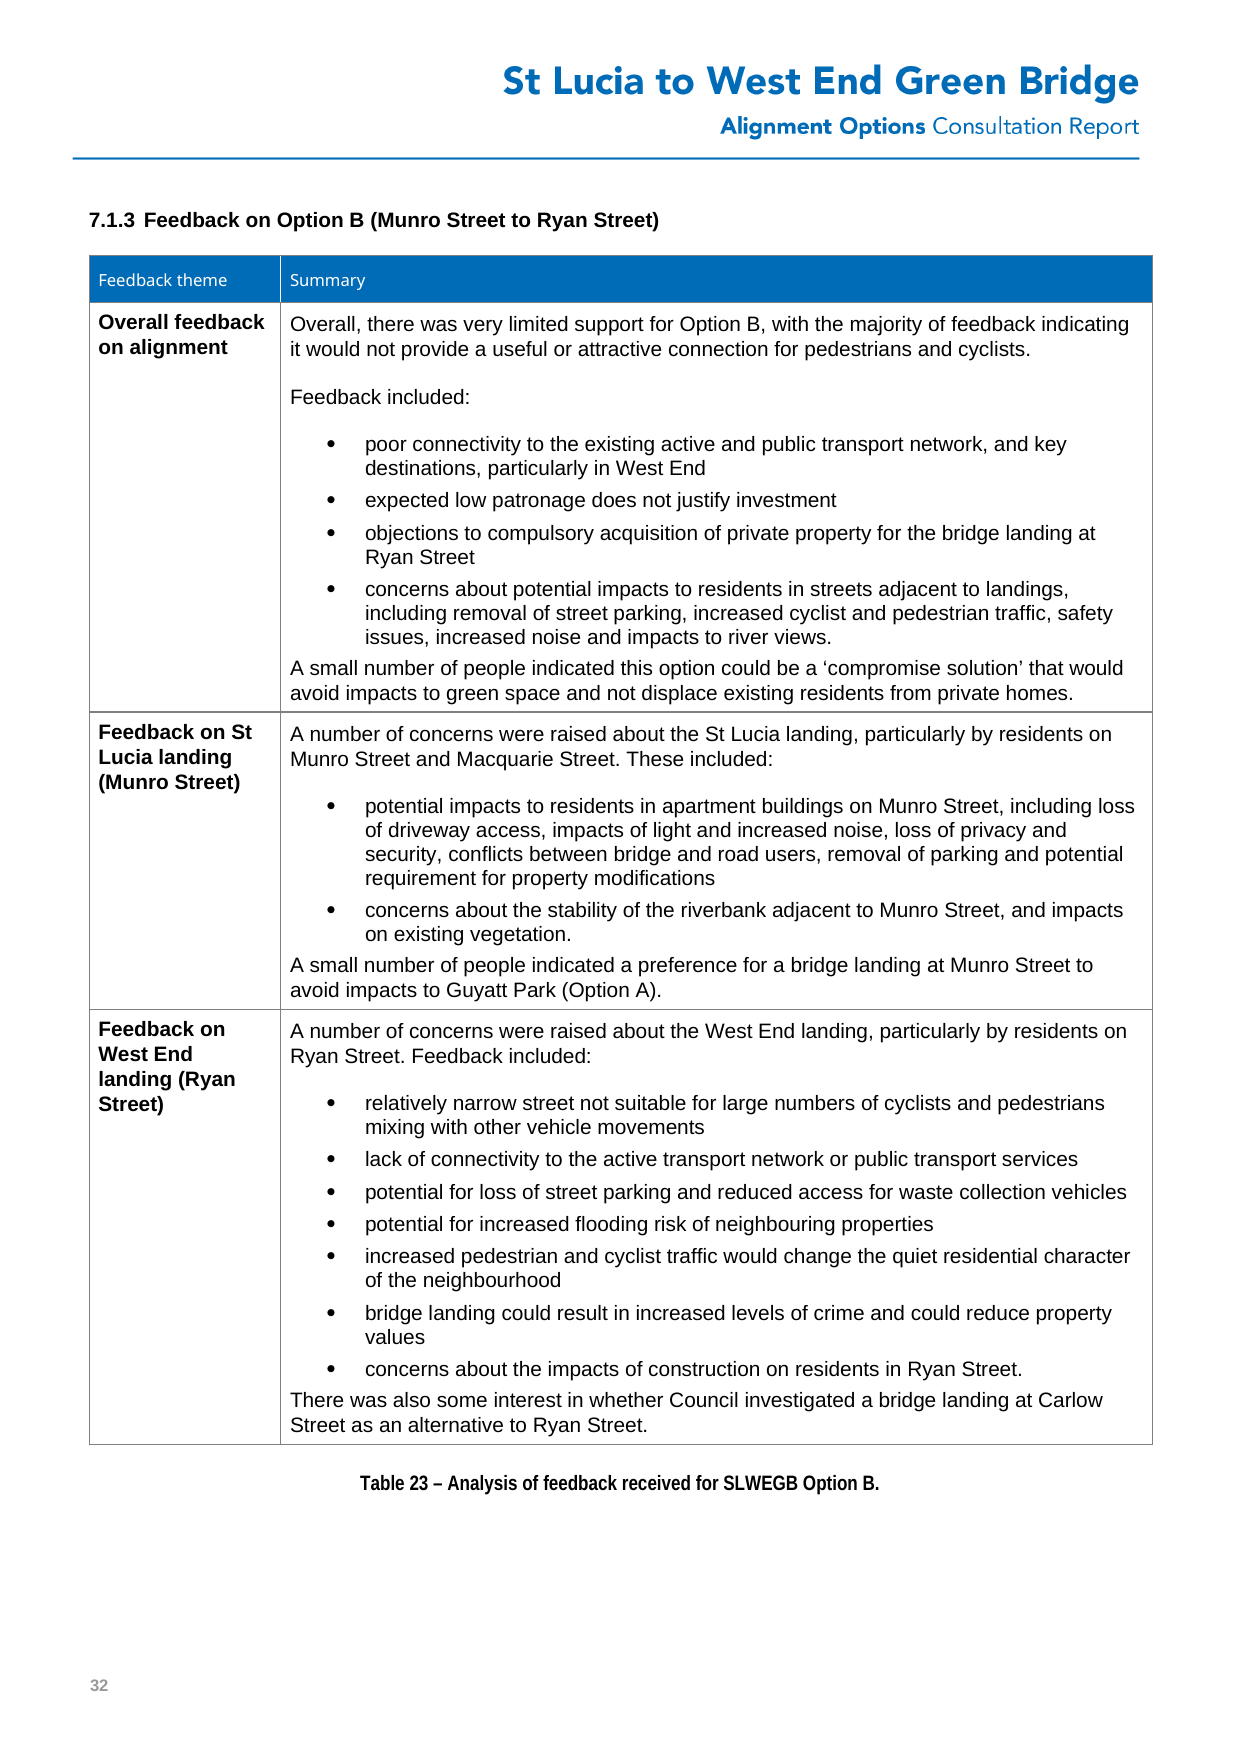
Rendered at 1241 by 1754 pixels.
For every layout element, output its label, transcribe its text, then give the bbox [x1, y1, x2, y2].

table_cell A number of concerns were raised about the St Lucia landing, particularly by residents on Munro Street and Macquarie Street. These included: potential impacts to residents in apartment buildings on Munro Street, including loss of driveway access, impacts of light and increased noise, loss of privacy and security, conflicts between bridge and road users, removal of parking and potential requirement for property modifications concerns about the stability of the riverbank adjacent to Munro Street, and impacts on existing vegetation. A small number of people indicated a preference for a bridge landing at Munro Street to avoid impacts to Guyatt Park (Option A). [281, 713, 1152, 1008]
table_cell A number of concerns were raised about the West End landing, particularly by residents on Ryan Street. Feedback included: relatively narrow street not suitable for large numbers of cyclists and pedestrians mixing with other vehicle movements lack of connectivity to the active transport network or public transport services potential for loss of street parking and reduced access for waste collection vehicles potential for increased flooding risk of neighbouring properties increased pedestrian and cyclist traffic would change the quiet residential character of the neighbourhood bridge landing could result in increased levels of crime and could reduce property values concerns about the impacts of construction on residents in Ryan Street. There was also some interest in whether Council investigated a bridge landing at Carlow Street as an alternative to Ryan Street. [281, 1010, 1152, 1443]
table_header Summary [281, 256, 1152, 302]
text Table 23 – Analysis of feedback received for SLWEGB Option B. [89, 1469, 1152, 1494]
subtitle Feedback on Option B (Munro Street to Ryan Street) [89, 207, 1152, 232]
table_cell Feedback on West End landing (Ryan Street) [90, 1010, 280, 1443]
table_cell Overall feedback on alignment [90, 303, 280, 711]
table_header Feedback theme [90, 256, 280, 302]
table_cell Overall, there was very limited support for Option B, with the majority of feedback indicating it would not provide a useful or attractive connection for pedestrians and cyclists. Feedback included: poor connectivity to the existing active and public transport network, and key destinations, particularly in West End expected low patronage does not justify investment objections to compulsory acquisition of private property for the bridge landing at Ryan Street concerns about potential impacts to residents in streets adjacent to landings, including removal of street parking, increased cyclist and pedestrian traffic, safety issues, increased noise and impacts to river views. A small number of people indicated this option could be a ‘compromise solution’ that would avoid impacts to green space and not displace existing residents from private homes. [281, 303, 1152, 711]
table_cell Feedback on St Lucia landing (Munro Street) [90, 713, 280, 1008]
picture [72, 27, 1221, 176]
